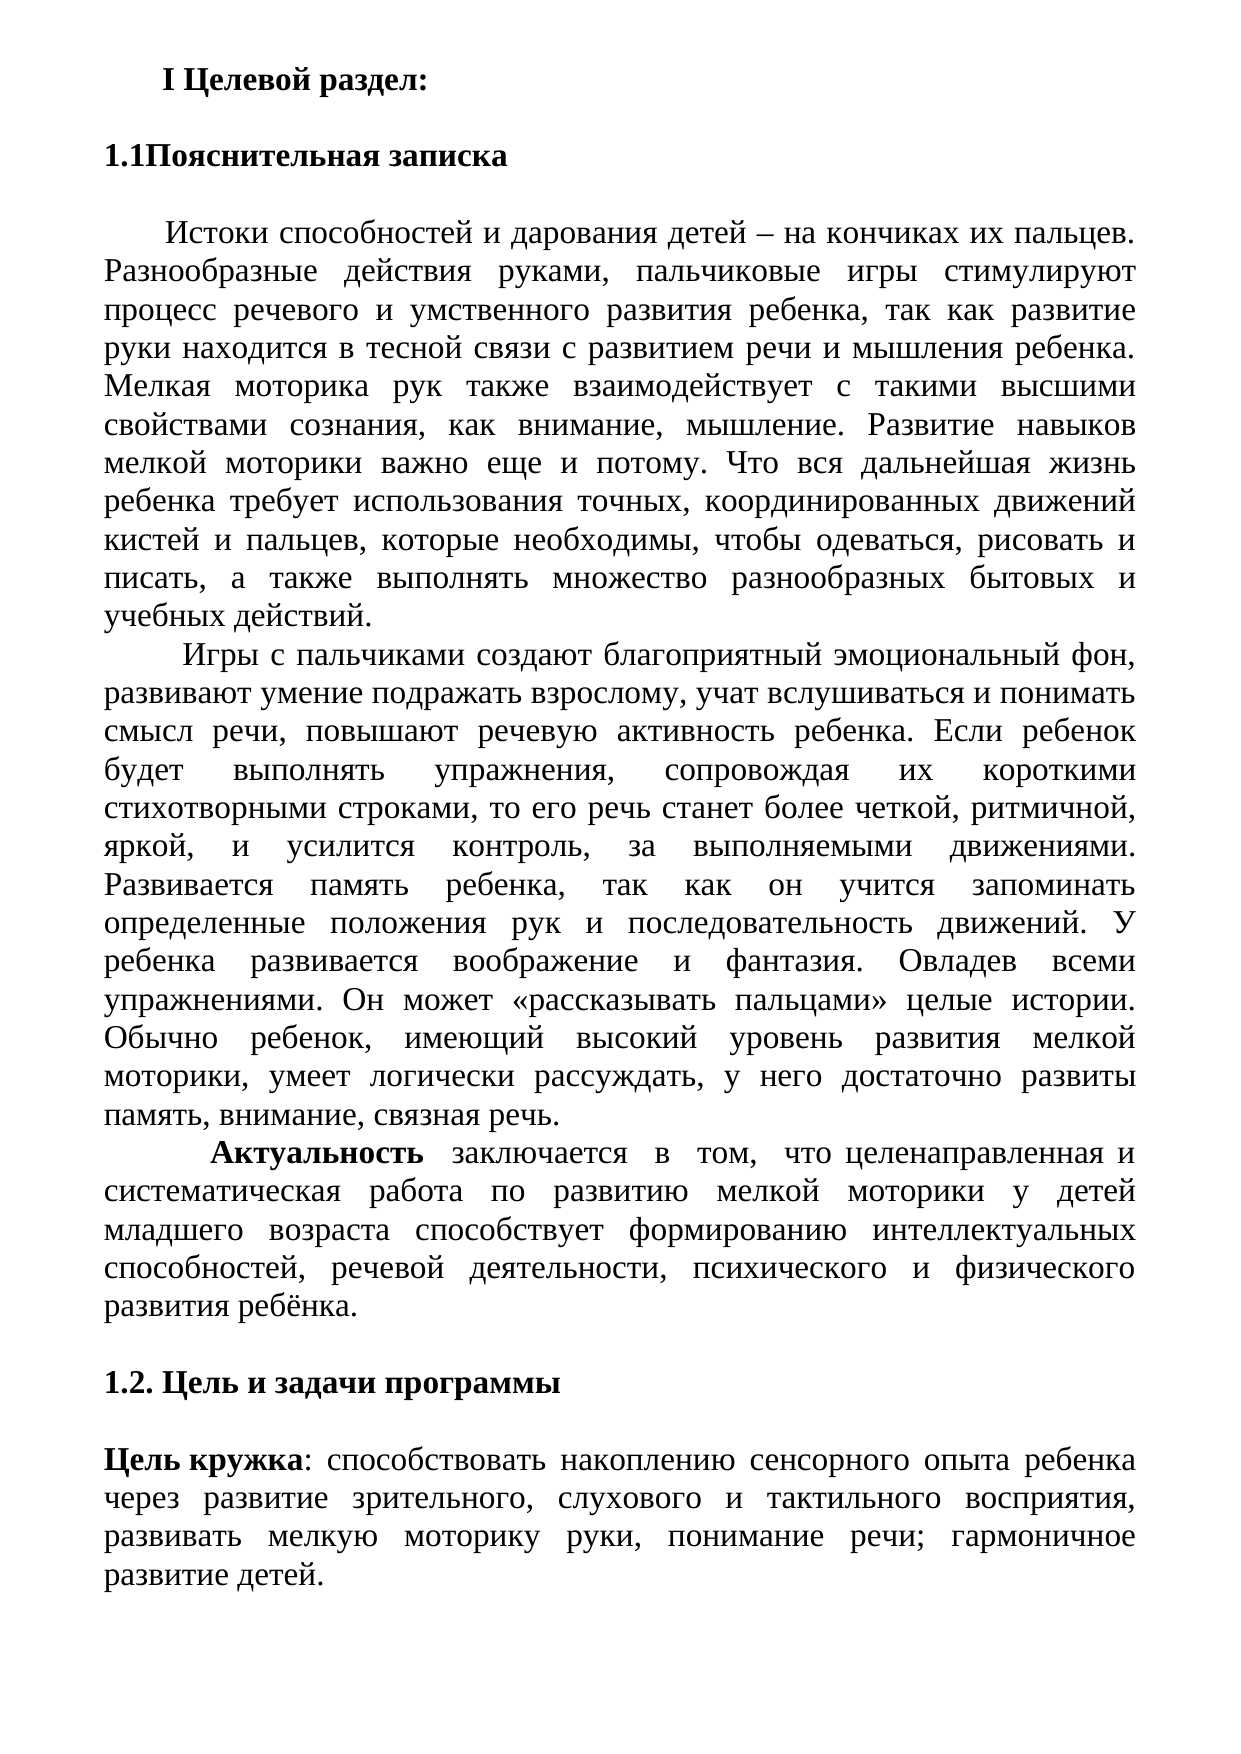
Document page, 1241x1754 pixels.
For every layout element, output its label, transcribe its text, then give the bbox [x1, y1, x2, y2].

text Цель кружка: способствовать накоплению сенсорного опыта ребенка через развитие зрительного, слухового и тактильного восприятия, развивать мелкую моторику руки, понимание речи; гармоничное развитие детей. [103, 1439, 1137, 1592]
text 1.2. Цель и задачи программы [103, 1362, 1137, 1401]
text Истоки способностей и дарования детей – на кончиках их пальцев. Разнообразные действия руками, пальчиковые игры стимулируют процесс речевого и умственного развития ребенка, так как развитие руки находится в тесной связи с развитием речи и мышления ребенка. Мелкая моторика рук также взаимодействует с такими высшими свойствами сознания, как внимание, мышление. Развитие навыков мелкой моторики важно еще и потому. Что вся дальнейшая жизнь ребенка требует использования точных, координированных движений кистей и пальцев, которые необходимы, чтобы одеваться, рисовать и писать, а также выполнять множество разнообразных бытовых и учебных действий. [103, 212, 1137, 634]
text I Целевой раздел: [103, 59, 1137, 97]
text Актуальность заключается в том, что целенаправленная и систематическая работа по развитию мелкой моторики у детей младшего возраста способствует формированию интеллектуальных способностей, речевой деятельности, психического и физического развития ребёнка. [103, 1132, 1137, 1324]
text 1.1Пояснительная записка [103, 136, 1137, 174]
text Игры с пальчиками создают благоприятный эмоциональный фон, развивают умение подражать взрослому, учат вслушиваться и понимать смысл речи, повышают речевую активность ребенка. Если ребенок будет выполнять упражнения, сопровождая их короткими стихотворными строками, то его речь станет более четкой, ритмичной, яркой, и усилится контроль, за выполняемыми движениями. Развивается память ребенка, так как он учится запоминать определенные положения рук и последовательность движений. У ребенка развивается воображение и фантазия. Овладев всеми упражнениями. Он может «рассказывать пальцами» целые истории. Обычно ребенок, имеющий высокий уровень развития мелкой моторики, умеет логически рассуждать, у него достаточно развиты память, внимание, связная речь. [103, 634, 1137, 1132]
